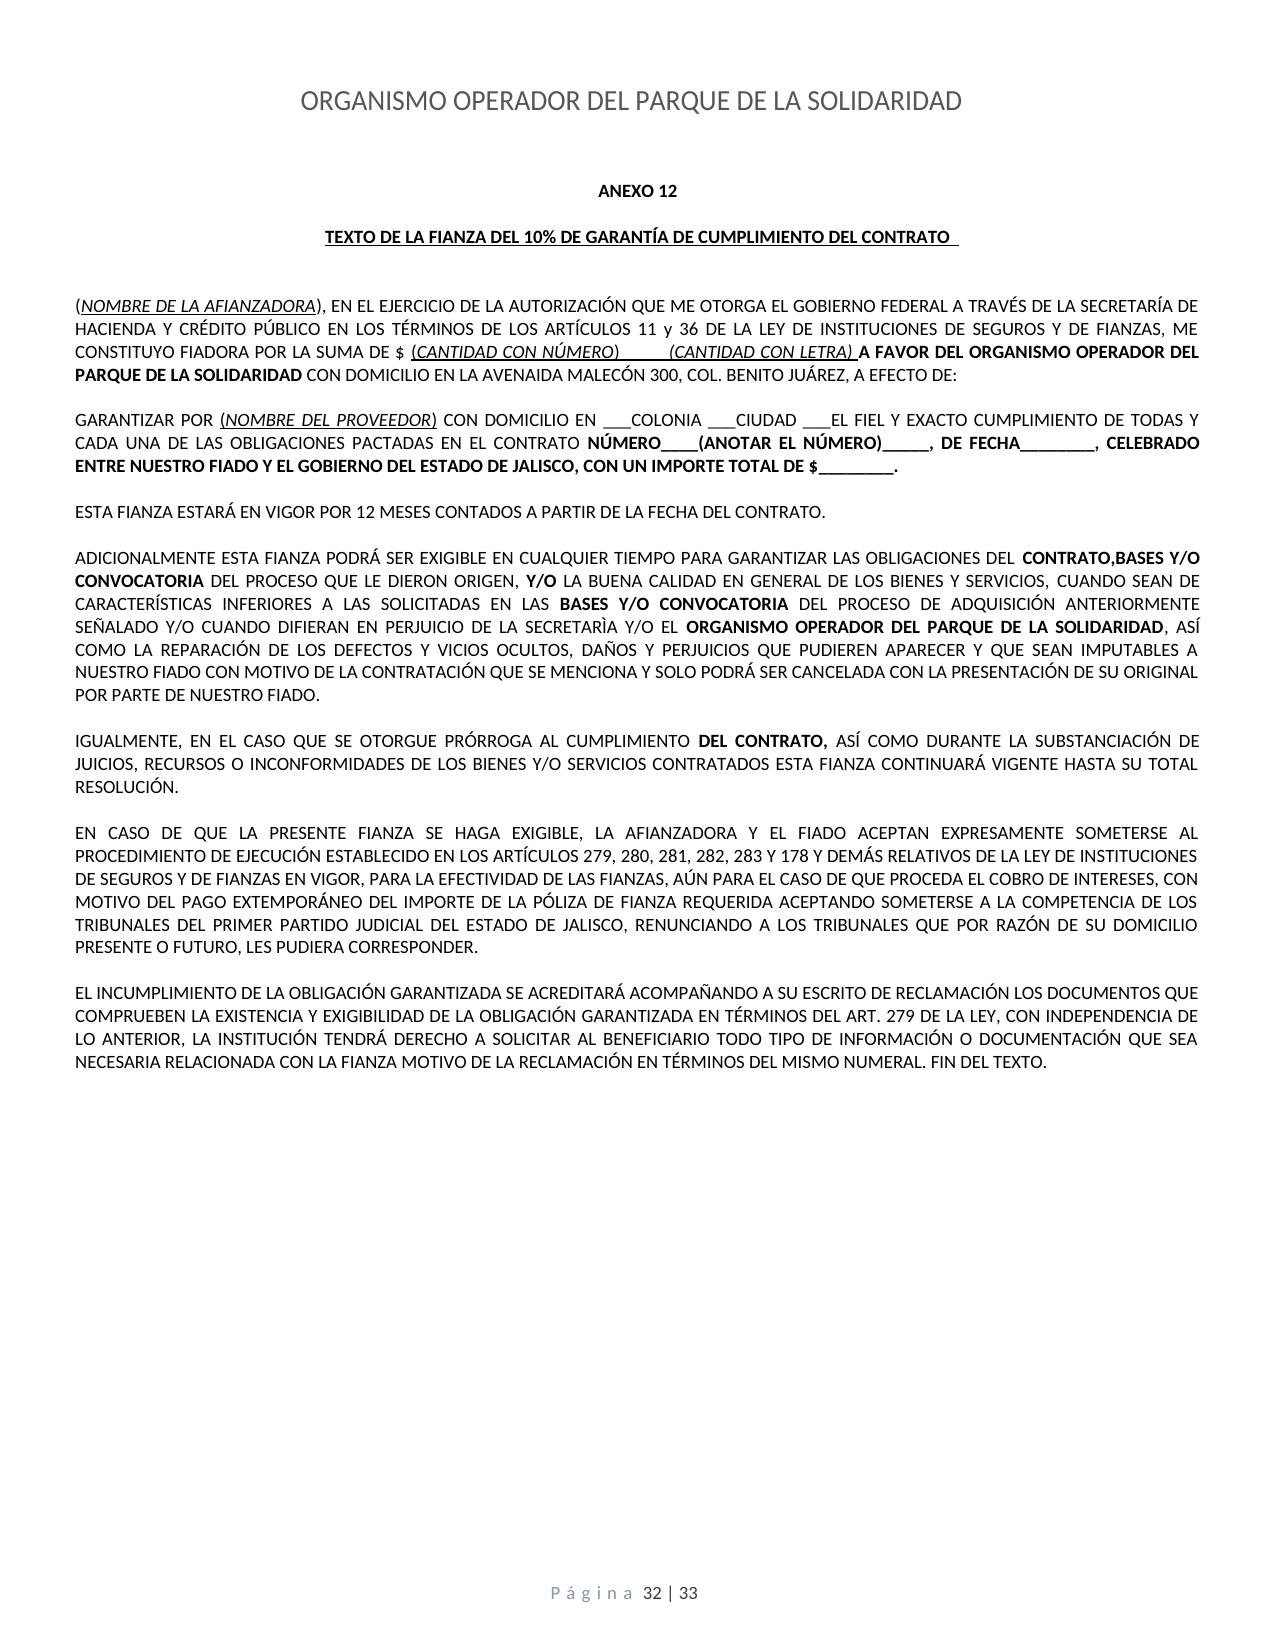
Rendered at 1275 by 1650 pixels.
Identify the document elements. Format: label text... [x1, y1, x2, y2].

text TEXTO DE LA FIANZA DEL 10% DE GARANTÍA DE CUMPLIMIENTO DEL CONTRATO [75, 225, 1200, 248]
text GARANTIZAR POR (NOMBRE DEL PROVEEDOR) CON DOMICILIO EN ___COLONIA ___CIUDAD ___EL FIEL Y EXACTO CUMPLIMIENTO DE TODAS Y CADA UNA DE LAS OBLIGACIONES PACTADAS EN EL CONTRATO NÚMERO____(ANOTAR EL NÚMERO)_____, DE FECHA________, CELEBRADO ENTRE NUESTRO FIADO Y EL GOBIERNO DEL ESTADO DE JALISCO, CON UN IMPORTE TOTAL DE $________. [75, 408, 1200, 477]
text IGUALMENTE, EN EL CASO QUE SE OTORGUE PRÓRROGA AL CUMPLIMIENTO DEL CONTRATO, ASÍ COMO DURANTE LA SUBSTANCIACIÓN DE JUICIOS, RECURSOS O INCONFORMIDADES DE LOS BIENES Y/O SERVICIOS CONTRATADOS ESTA FIANZA CONTINUARÁ VIGENTE HASTA SU TOTAL RESOLUCIÓN. [75, 729, 1200, 798]
text ESTA FIANZA ESTARÁ EN VIGOR POR 12 MESES CONTADOS A PARTIR DE LA FECHA DEL CONTRATO. [75, 500, 1200, 523]
text EN CASO DE QUE LA PRESENTE FIANZA SE HAGA EXIGIBLE, LA AFIANZADORA Y EL FIADO ACEPTAN EXPRESAMENTE SOMETERSE AL PROCEDIMIENTO DE EJECUCIÓN ESTABLECIDO EN LOS ARTÍCULOS 279, 280, 281, 282, 283 Y 178 Y DEMÁS RELATIVOS DE LA LEY DE INSTITUCIONES DE SEGUROS Y DE FIANZAS EN VIGOR, PARA LA EFECTIVIDAD DE LAS FIANZAS, AÚN PARA EL CASO DE QUE PROCEDA EL COBRO DE INTERESES, CON MOTIVO DEL PAGO EXTEMPORÁNEO DEL IMPORTE DE LA PÓLIZA DE FIANZA REQUERIDA ACEPTANDO SOMETERSE A LA COMPETENCIA DE LOS TRIBUNALES DEL PRIMER PARTIDO JUDICIAL DEL ESTADO DE JALISCO, RENUNCIANDO A LOS TRIBUNALES QUE POR RAZÓN DE SU DOMICILIO PRESENTE O FUTURO, LES PUDIERA CORRESPONDER. [75, 821, 1200, 958]
text ADICIONALMENTE ESTA FIANZA PODRÁ SER EXIGIBLE EN CUALQUIER TIEMPO PARA GARANTIZAR LAS OBLIGACIONES DEL CONTRATO,BASES Y/O CONVOCATORIA DEL PROCESO QUE LE DIERON ORIGEN, Y/O LA BUENA CALIDAD EN GENERAL DE LOS BIENES Y SERVICIOS, CUANDO SEAN DE CARACTERÍSTICAS INFERIORES A LAS SOLICITADAS EN LAS BASES Y/O CONVOCATORIA DEL PROCESO DE ADQUISICIÓN ANTERIORMENTE SEÑALADO Y/O CUANDO DIFIERAN EN PERJUICIO DE LA SECRETARÌA Y/O EL ORGANISMO OPERADOR DEL PARQUE DE LA SOLIDARIDAD, ASÍ COMO LA REPARACIÓN DE LOS DEFECTOS Y VICIOS OCULTOS, DAÑOS Y PERJUICIOS QUE PUDIEREN APARECER Y QUE SEAN IMPUTABLES A NUESTRO FIADO CON MOTIVO DE LA CONTRATACIÓN QUE SE MENCIONA Y SOLO PODRÁ SER CANCELADA CON LA PRESENTACIÓN DE SU ORIGINAL POR PARTE DE NUESTRO FIADO. [75, 546, 1200, 706]
text (NOMBRE DE LA AFIANZADORA), EN EL EJERCICIO DE LA AUTORIZACIÓN QUE ME OTORGA EL GOBIERNO FEDERAL A TRAVÉS DE LA SECRETARÍA DE HACIENDA Y CRÉDITO PÚBLICO EN LOS TÉRMINOS DE LOS ARTÍCULOS 11 y 36 DE LA LEY DE INSTITUCIONES DE SEGUROS Y DE FIANZAS, ME CONSTITUYO FIADORA POR LA SUMA DE $ (CANTIDAD CON NÚMERO) (CANTIDAD CON LETRA) A FAVOR DEL ORGANISMO OPERADOR DEL PARQUE DE LA SOLIDARIDAD CON DOMICILIO EN LA AVENAIDA MALECÓN 300, COL. BENITO JUÁREZ, A EFECTO DE: [75, 294, 1200, 386]
text ANEXO 12 [75, 179, 1200, 202]
text EL INCUMPLIMIENTO DE LA OBLIGACIÓN GARANTIZADA SE ACREDITARÁ ACOMPAÑANDO A SU ESCRITO DE RECLAMACIÓN LOS DOCUMENTOS QUE COMPRUEBEN LA EXISTENCIA Y EXIGIBILIDAD DE LA OBLIGACIÓN GARANTIZADA EN TÉRMINOS DEL ART. 279 DE LA LEY, CON INDEPENDENCIA DE LO ANTERIOR, LA INSTITUCIÓN TENDRÁ DERECHO A SOLICITAR AL BENEFICIARIO TODO TIPO DE INFORMACIÓN O DOCUMENTACIÓN QUE SEA NECESARIA RELACIONADA CON LA FIANZA MOTIVO DE LA RECLAMACIÓN EN TÉRMINOS DEL MISMO NUMERAL. FIN DEL TEXTO. [75, 981, 1200, 1073]
